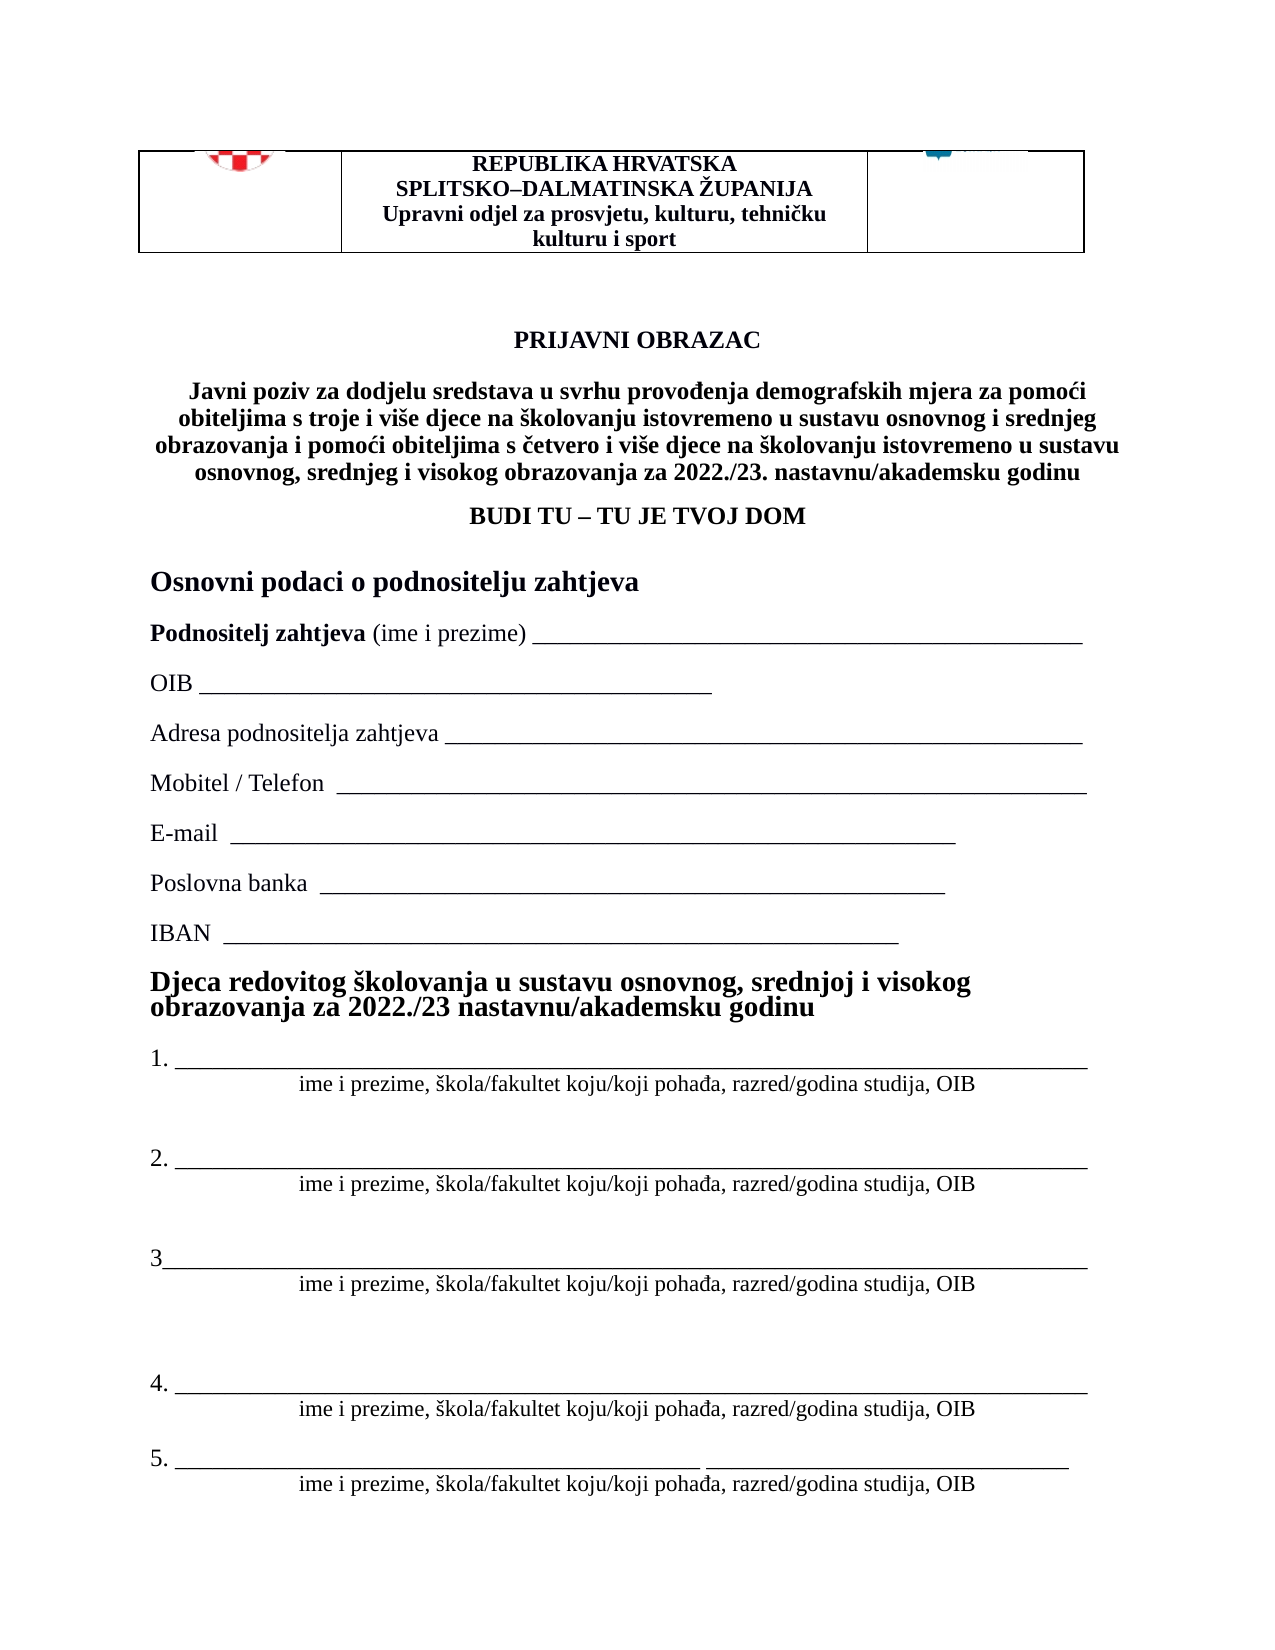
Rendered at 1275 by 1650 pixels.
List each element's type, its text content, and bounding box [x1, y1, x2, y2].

text PRIJAVNI OBRAZAC [150, 328, 1125, 353]
text 1. _________________________________________________________________________ [150, 1046, 1125, 1071]
text E-mail __________________________________________________________ [150, 821, 1125, 846]
table_header [140, 152, 341, 252]
table_header REPUBLIKA HRVATSKA SPLITSKO–DALMATINSKA ŽUPANIJA Upravni odjel za prosvjetu, kulturu, tehničku kulturu i sport [342, 152, 867, 252]
text Poslovna banka __________________________________________________ [150, 871, 1125, 896]
text Djeca redovitog školovanja u sustavu osnovnog, srednjoj i visokog obrazovanja za 2022./23 nastavnu/akademsku godinu [150, 971, 1125, 1021]
text 5. __________________________________________ _____________________________ [150, 1446, 1125, 1471]
text ime i prezime, škola/fakultet koju/koji pohađa, razred/godina studija, OIB [150, 1071, 1125, 1096]
text Javni poziv za dodjelu sredstava u svrhu provođenja demografskih mjera za pomoći obiteljima s troje i više djece na školovanju istovremeno u sustavu osnovnog i srednjeg obrazovanja i pomoći obiteljima s četvero i više djece na školovanju istovremeno u sustavu osnovnog, srednjeg i visokog obrazovanja za 2022./23. nastavnu/akademsku godinu [150, 378, 1125, 486]
text ime i prezime, škola/fakultet koju/koji pohađa, razred/godina studija, OIB [150, 1171, 1125, 1196]
text Adresa podnositelja zahtjeva ___________________________________________________ [150, 721, 1125, 746]
text 3__________________________________________________________________________ [150, 1246, 1125, 1271]
text Mobitel / Telefon ____________________________________________________________ [150, 771, 1125, 796]
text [150, 1471, 1125, 1496]
text Osnovni podaci o podnositelju zahtjeva [150, 571, 1125, 596]
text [150, 1396, 1125, 1421]
text OIB _________________________________________ [150, 671, 1125, 696]
text Podnositelj zahtjeva (ime i prezime) ____________________________________________ [150, 621, 1125, 646]
text ime i prezime, škola/fakultet koju/koji pohađa, razred/godina studija, OIB [150, 1271, 1125, 1296]
text IBAN ______________________________________________________ [150, 921, 1125, 946]
text BUDI TU – TU JE TVOJ DOM [150, 503, 1125, 530]
table_header [868, 152, 1083, 252]
text 4. _________________________________________________________________________ [150, 1371, 1125, 1396]
text 2. _________________________________________________________________________ [150, 1146, 1125, 1171]
